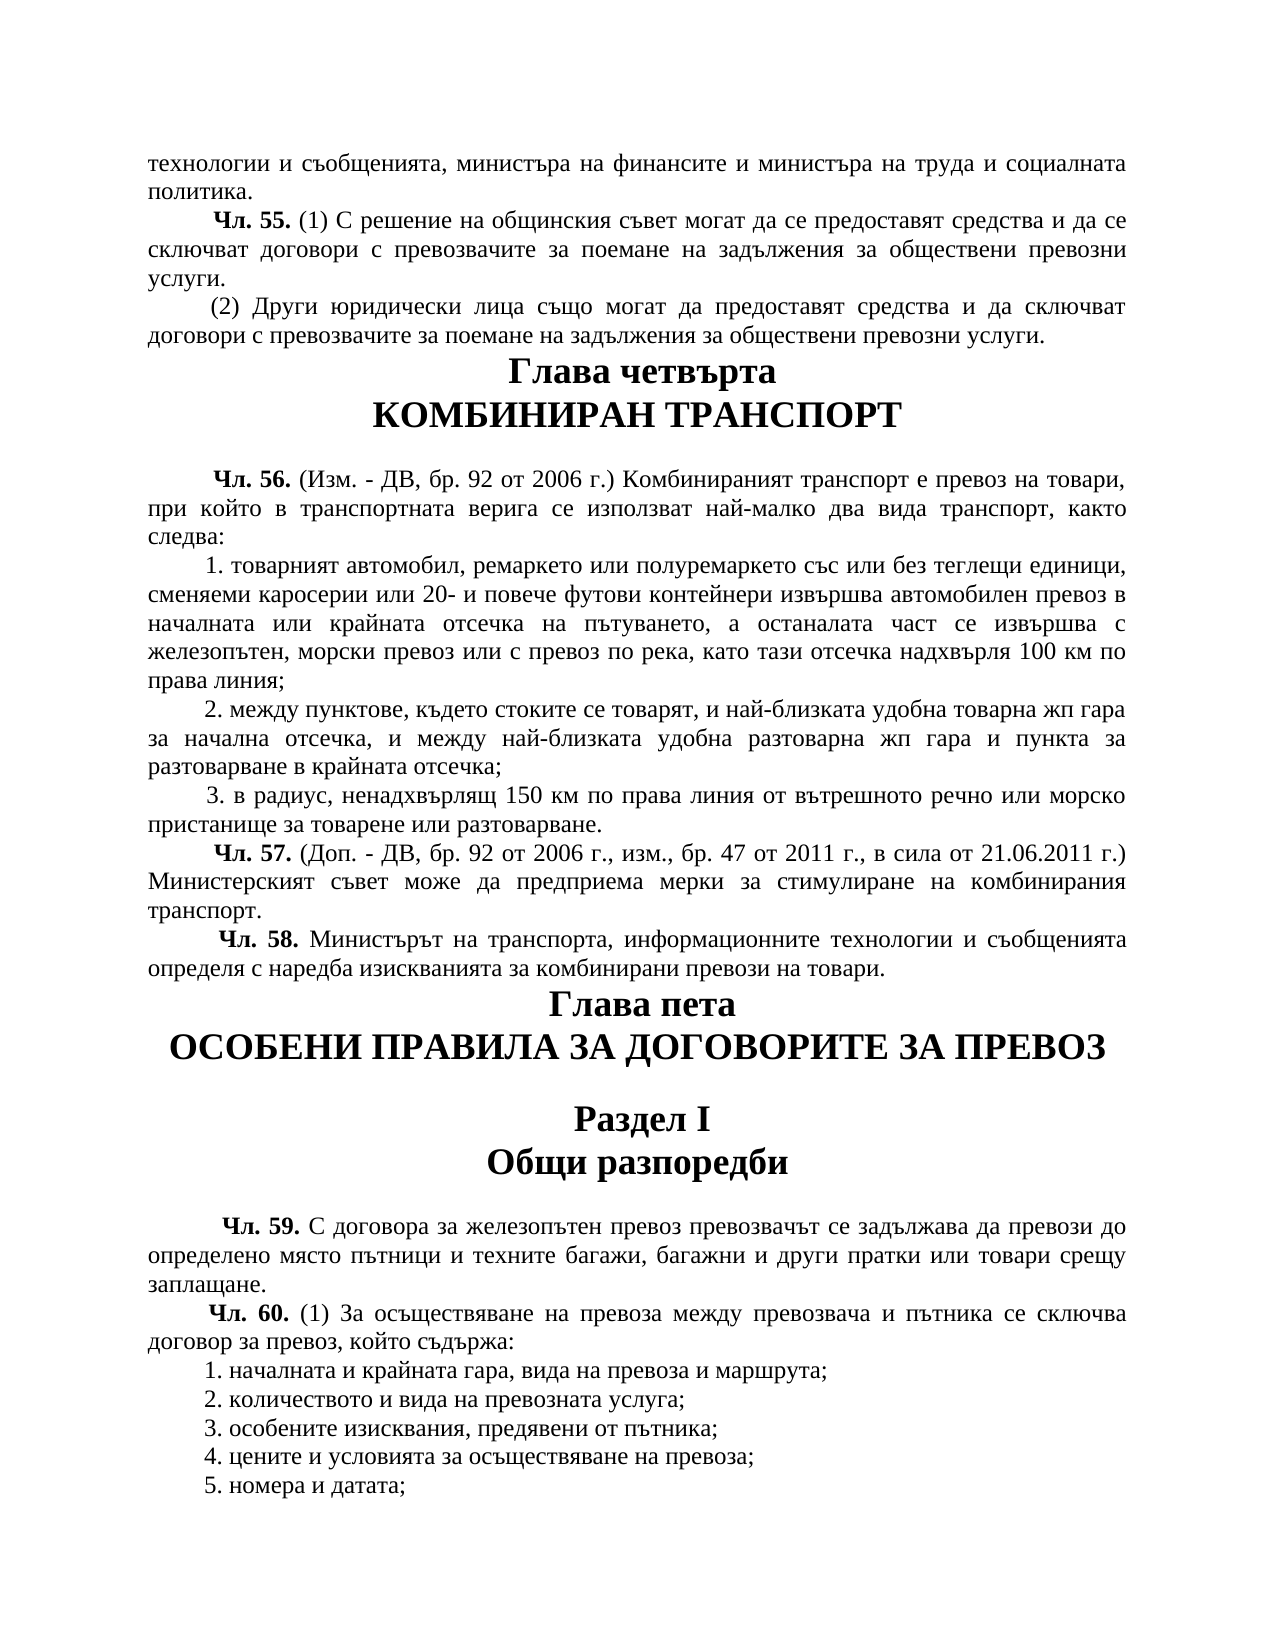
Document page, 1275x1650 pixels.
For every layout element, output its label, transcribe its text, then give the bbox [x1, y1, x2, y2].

text Чл. 55. (1) С решение на общинския съвет могат да се предоставят средства и да се сключват договори с превозвачите за поемане на задължения за обществени превозни услуги. [148, 205, 1127, 291]
text 2. количеството и вида на превозната услуга; [148, 1384, 1127, 1413]
text Глава четвърта [148, 349, 1127, 392]
text Чл. 58. Министърът на транспорта, информационните технологии и съобщенията определя с наредба изискванията за комбинирани превози на товари. [148, 924, 1127, 981]
text Общи разпоредби [148, 1139, 1127, 1183]
text Раздел I [148, 1096, 1127, 1139]
text 1. товарният автомобил, ремаркето или полуремаркето със или без теглещи единици, сменяеми каросерии или 20- и повече футови контейнери извършва автомобилен превоз в началната или крайната отсечка на пътуването, а останалата част се извършва с железопътен, морски превоз или с превоз по река, като тази отсечка надхвърля 100 км по права линия; [148, 550, 1127, 694]
text Чл. 56. (Изм. - ДВ, бр. 92 от 2006 г.) Комбинираният транспорт е превоз на товари, при който в транспортната верига се използват най-малко два вида транспорт, както следва: [148, 464, 1127, 550]
text (2) Други юридически лица също могат да предоставят средства и да сключват договори с превозвачите за поемане на задължения за обществени превозни услуги. [148, 291, 1127, 349]
text Глава пета [148, 981, 1127, 1024]
text 1. началната и крайната гара, вида на превоза и маршрута; [148, 1355, 1127, 1384]
text Чл. 60. (1) За осъществяване на превоза между превозвача и пътника се сключва договор за превоз, който съдържа: [148, 1298, 1127, 1355]
text 3. в радиус, ненадхвърлящ 150 км по права линия от вътрешното речно или морско пристанище за товарене или разтоварване. [148, 780, 1127, 838]
text Чл. 59. С договора за железопътен превоз превозвачът се задължава да превози до определено място пътници и техните багажи, багажни и други пратки или товари срещу заплащане. [148, 1211, 1127, 1298]
text 5. номера и датата; [148, 1470, 1127, 1499]
text 3. особените изисквания, предявени от пътника; [148, 1413, 1127, 1441]
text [148, 148, 1127, 205]
text Чл. 57. (Доп. - ДВ, бр. 92 от 2006 г., изм., бр. 47 от 2011 г., в сила от 21.06.2011 г.) Министерският съвет може да предприема мерки за стимулиране на комбинирания транспорт. [148, 838, 1127, 924]
text 4. цените и условията за осъществяване на превоза; [148, 1441, 1127, 1470]
text 2. между пунктове, където стоките се товарят, и най-близката удобна товарна жп гара за начална отсечка, и между най-близката удобна разтоварна жп гара и пункта за разтоварване в крайната отсечка; [148, 694, 1127, 780]
text КОМБИНИРАН ТРАНСПОРТ [148, 392, 1127, 435]
text ОСОБЕНИ ПРАВИЛА ЗА ДОГОВОРИТЕ ЗА ПРЕВОЗ [148, 1024, 1127, 1068]
